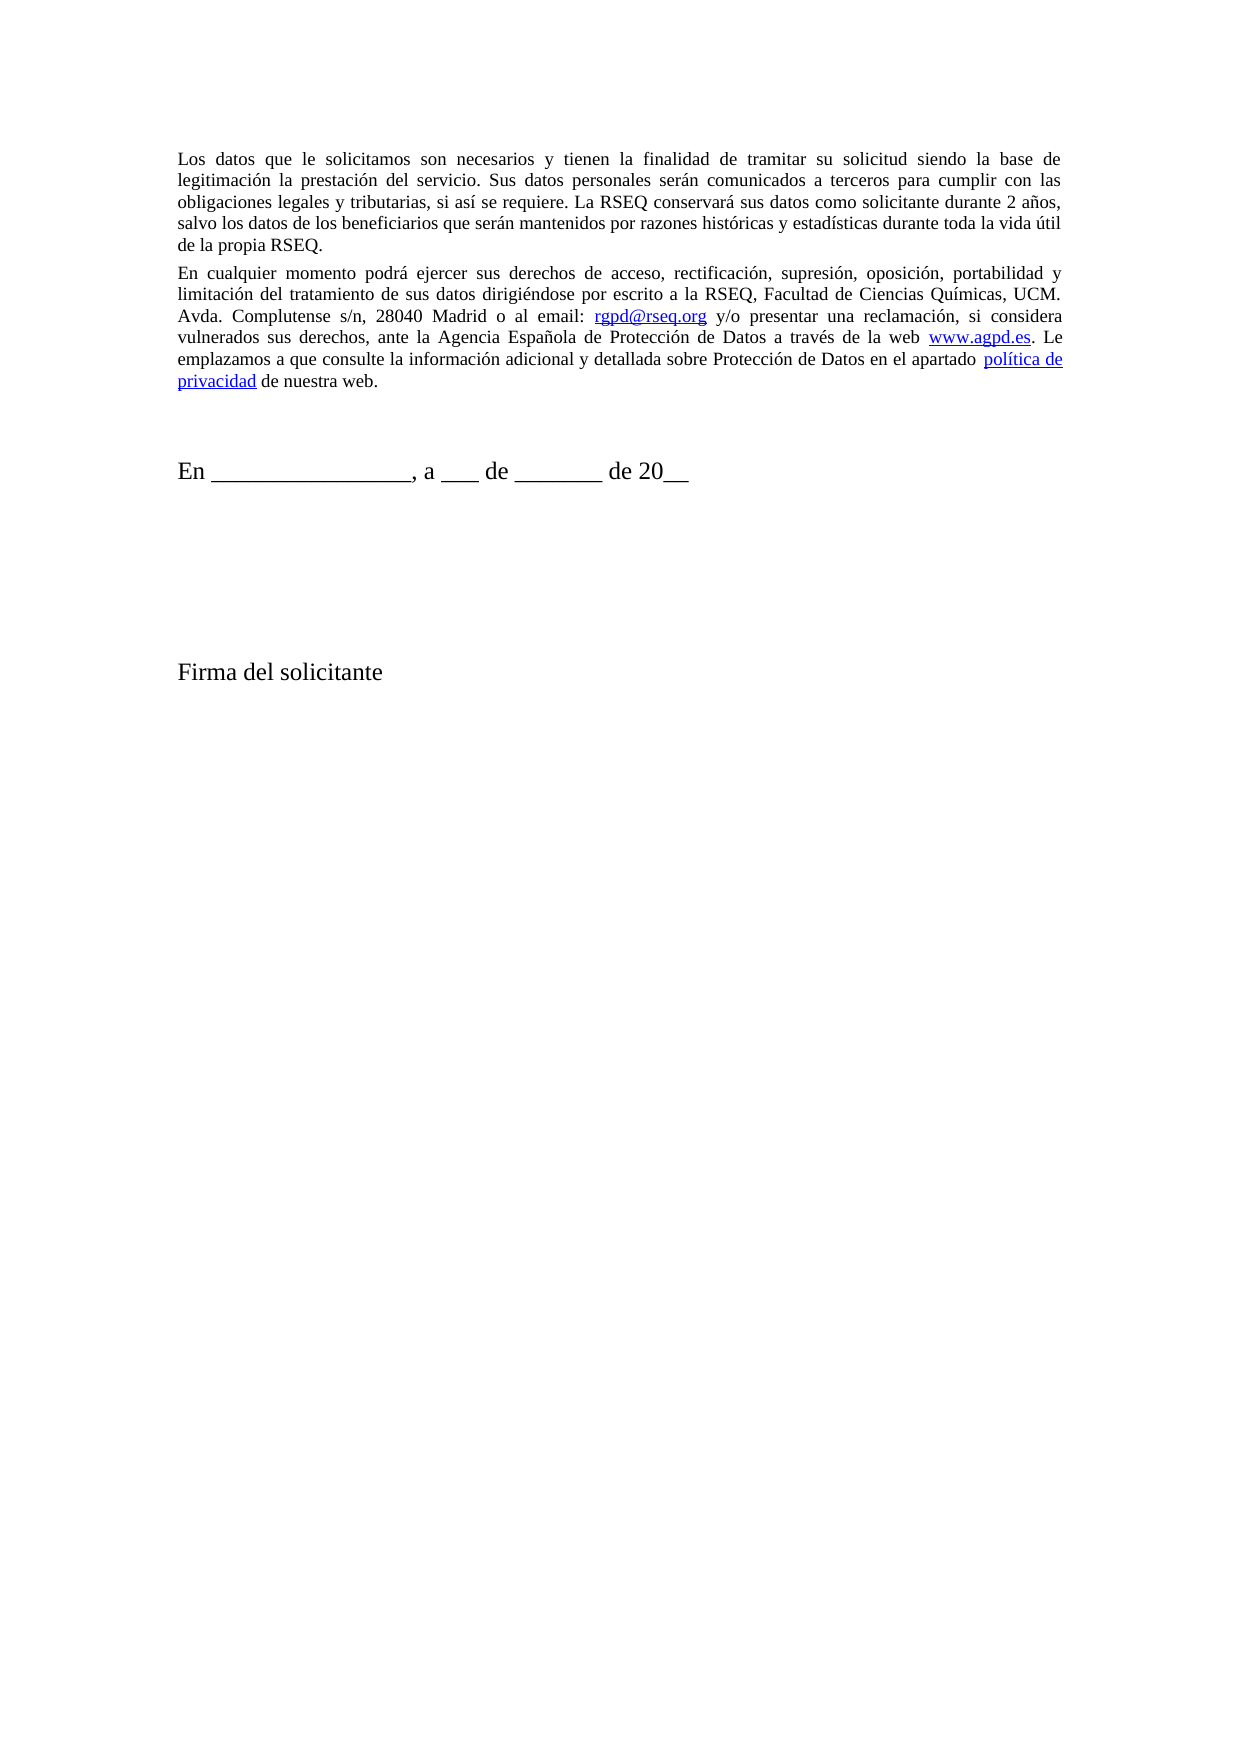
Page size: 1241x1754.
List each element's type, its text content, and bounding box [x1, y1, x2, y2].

text Firma del solicitante [177, 657, 1063, 686]
text En cualquier momento podrá ejercer sus derechos de acceso, rectificación, supresión, oposición, portabilidad y limitación del tratamiento de sus datos dirigiéndose por escrito a la RSEQ, Facultad de Ciencias Químicas, UCM. Avda. Complutense s/n, 28040 Madrid o al email: rgpd@rseq.org y/o presentar una reclamación, si considera vulnerados sus derechos, ante la Agencia Española de Protección de Datos a través de la web www.agpd.es. Le emplazamos a que consulte la información adicional y detallada sobre Protección de Datos en el apartado política de privacidad de nuestra web. [177, 262, 1063, 391]
text En ________________, a ___ de _______ de 20__ [177, 456, 1063, 484]
text Los datos que le solicitamos son necesarios y tienen la finalidad de tramitar su solicitud siendo la base de legitimación la prestación del servicio. Sus datos personales serán comunicados a terceros para cumplir con las obligaciones legales y tributarias, si así se requiere. La RSEQ conservará sus datos como solicitante durante 2 años, salvo los datos de los beneficiarios que serán mantenidos por razones históricas y estadísticas durante toda la vida útil de la propia RSEQ. [177, 148, 1063, 255]
